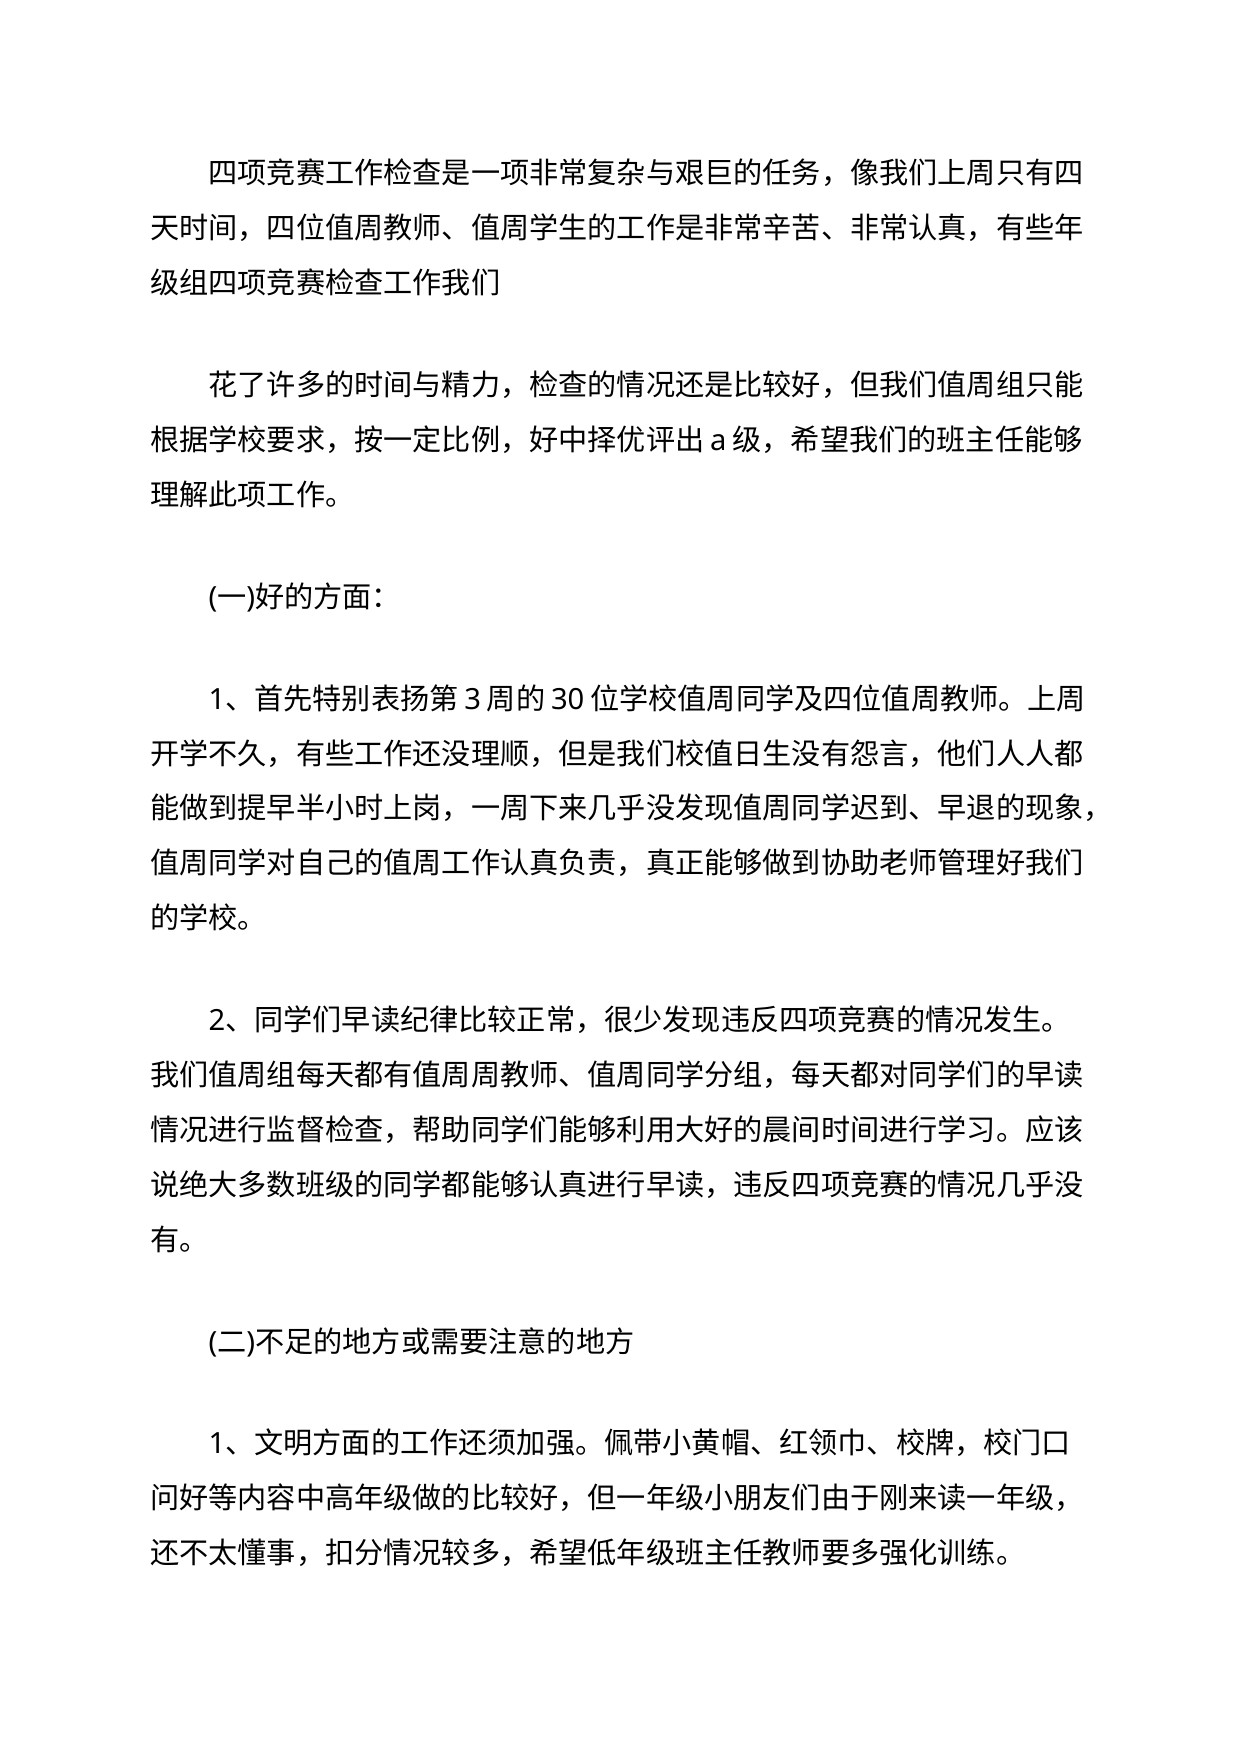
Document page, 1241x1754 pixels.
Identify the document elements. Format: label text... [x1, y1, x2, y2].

text (一)好的方面： [150, 573, 1090, 616]
text 2、同学们早读纪律比较正常，很少发现违反四项竞赛的情况发生。我们值周组每天都有值周周教师、值周同学分组，每天都对同学们的早读情况进行监督检查，帮助同学们能够利用大好的晨间时间进行学习。应该说绝大多数班级的同学都能够认真进行早读，违反四项竞赛的情况几乎没有。 [150, 997, 1090, 1259]
text 四项竞赛工作检查是一项非常复杂与艰巨的任务，像我们上周只有四天时间，四位值周教师、值周学生的工作是非常辛苦、非常认真，有些年级组四项竞赛检查工作我们 [150, 150, 1090, 302]
text 1、首先特别表扬第3周的30位学校值周同学及四位值周教师。上周开学不久，有些工作还没理顺，但是我们校值日生没有怨言，他们人人都能做到提早半小时上岗，一周下来几乎没发现值周同学迟到、早退的现象，值周同学对自己的值周工作认真负责，真正能够做到协助老师管理好我们的学校。 [150, 675, 1090, 937]
text 1、文明方面的工作还须加强。佩带小黄帽、红领巾、校牌，校门口问好等内容中高年级做的比较好，但一年级小朋友们由于刚来读一年级，还不太懂事，扣分情况较多，希望低年级班主任教师要多强化训练。 [150, 1420, 1090, 1572]
text 花了许多的时间与精力，检查的情况还是比较好，但我们值周组只能根据学校要求，按一定比例，好中择优评出a级，希望我们的班主任能够理解此项工作。 [150, 362, 1090, 514]
text (二)不足的地方或需要注意的地方 [150, 1318, 1090, 1361]
